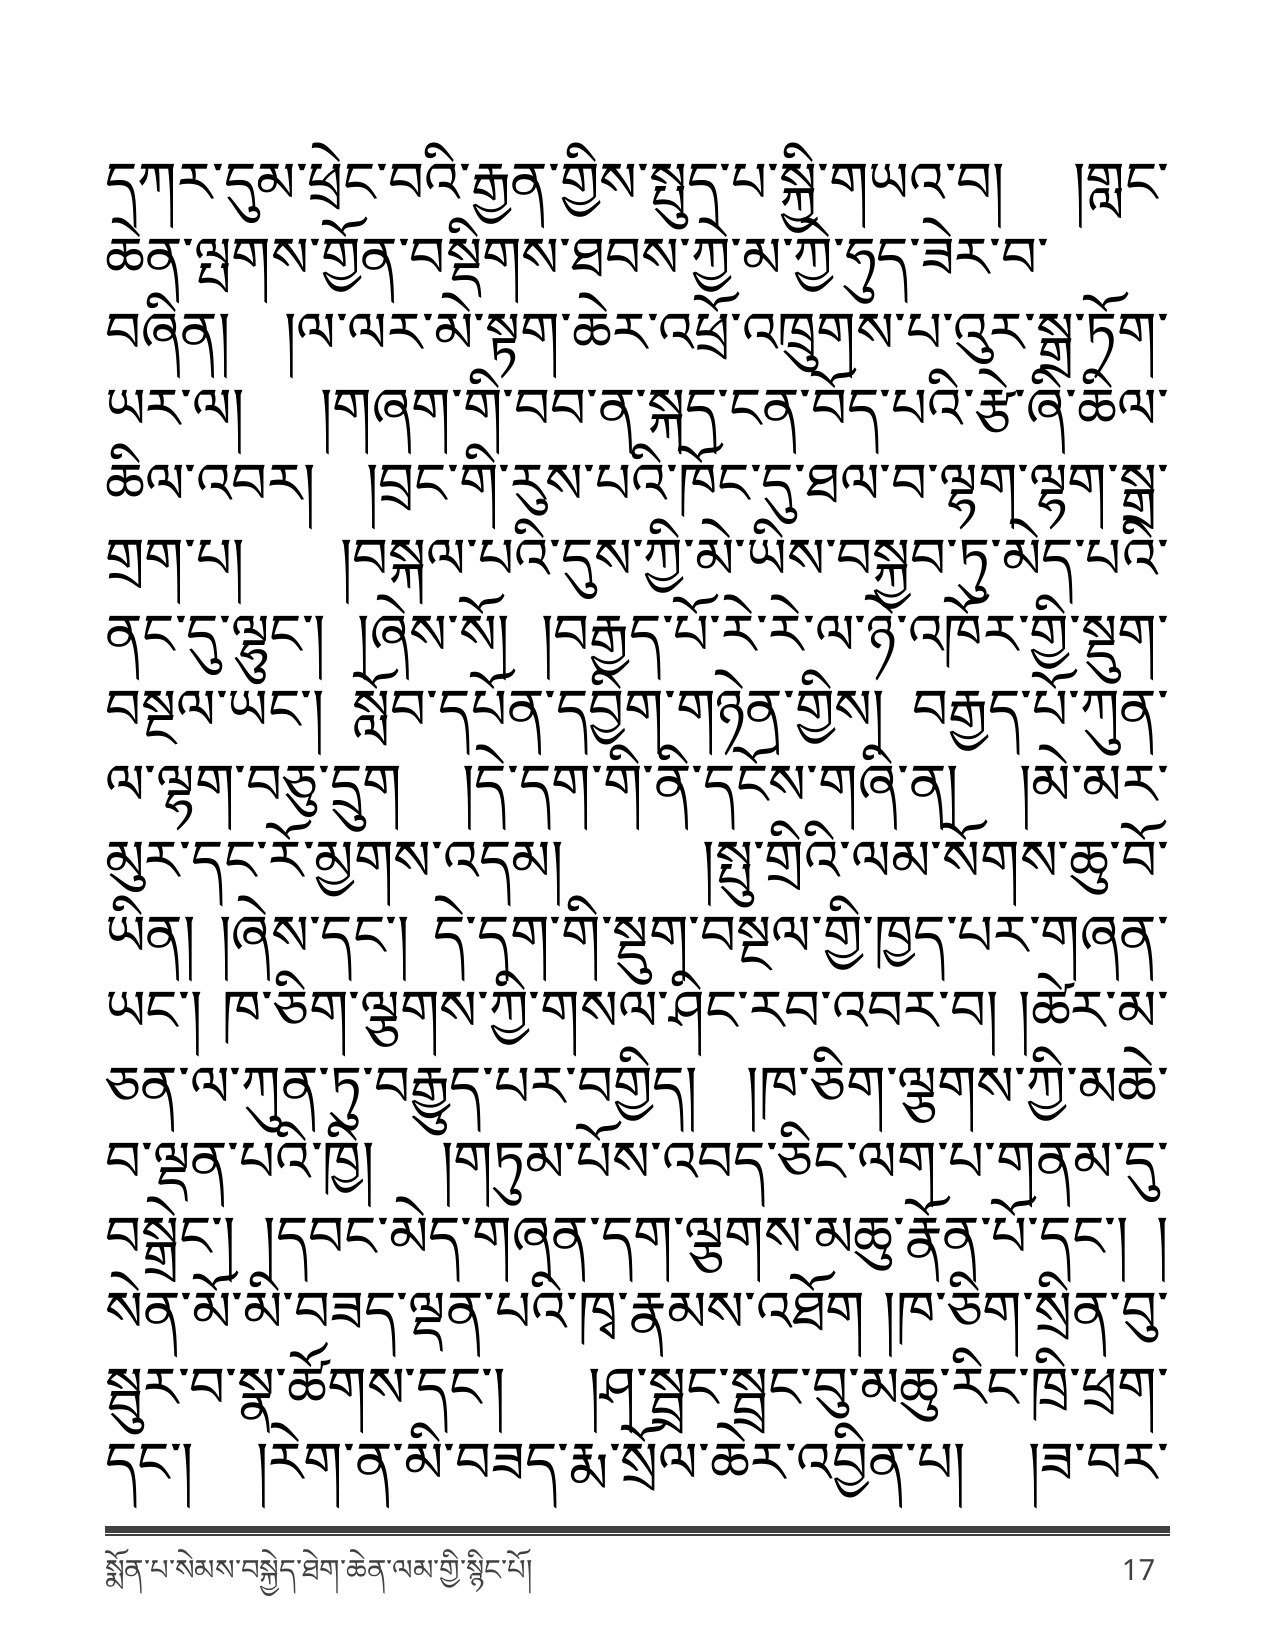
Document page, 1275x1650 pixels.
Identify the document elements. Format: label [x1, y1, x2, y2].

text [105, 150, 1170, 1496]
